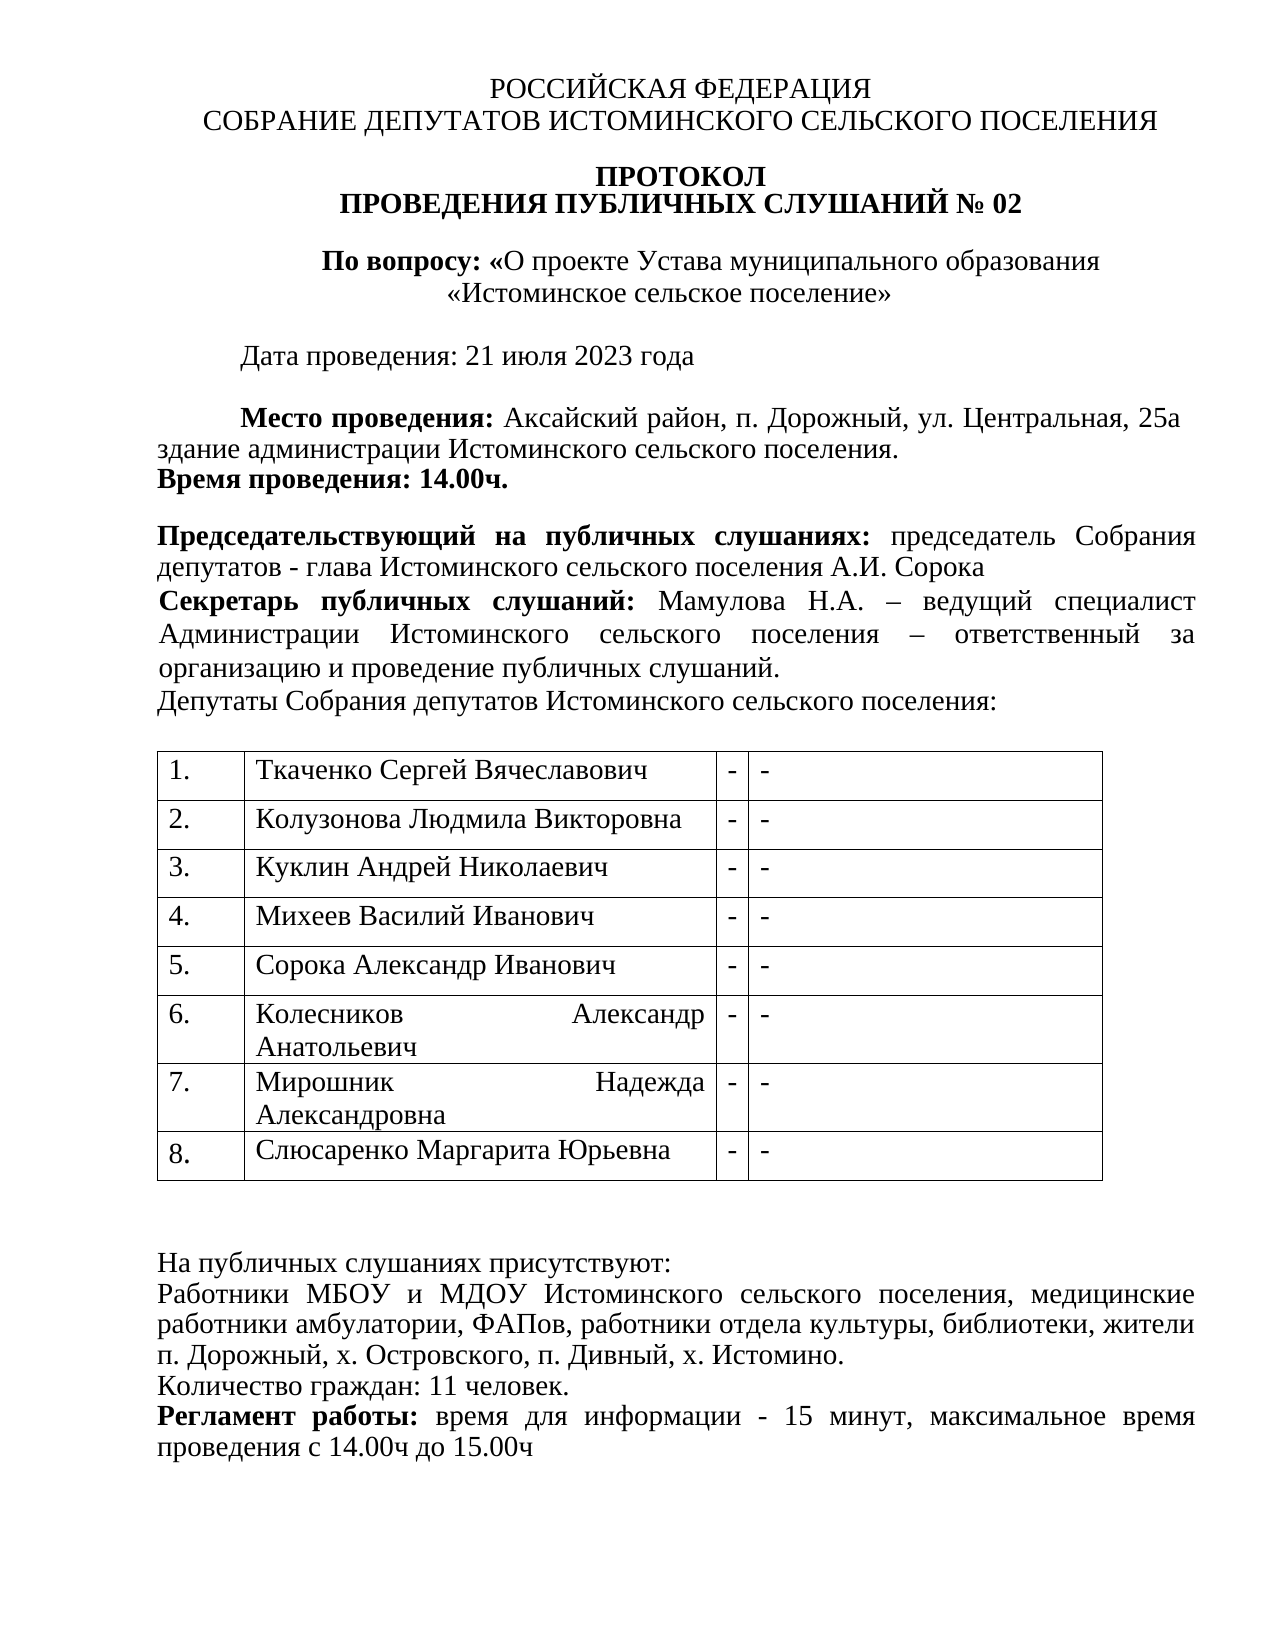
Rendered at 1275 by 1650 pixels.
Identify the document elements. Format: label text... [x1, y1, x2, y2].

table_cell - [749, 996, 1102, 1063]
text Секретарь публичных слушаний: Мамулова Н.А. – ведущий специалист Администрации Истоминского сельского поселения – ответственный за организацию и проведение публичных слушаний. [158, 583, 1196, 684]
table_cell - [749, 898, 1102, 946]
text Регламент работы: время для информации - 15 минут, максимальное время проведения с 14.00ч до 15.00ч [157, 1401, 1196, 1463]
table_cell Слюсаренко Маргарита Юрьевна [245, 1132, 716, 1180]
text ПРОВЕДЕНИЯ ПУБЛИЧНЫХ СЛУШАНИЙ № 02 [165, 192, 1196, 219]
text Количество граждан: 11 человек. [157, 1371, 1196, 1401]
table_cell - [717, 801, 748, 848]
table_cell Колузонова Людмила Викторовна [245, 801, 716, 848]
text Работники МБОУ и МДОУ Истоминского сельского поселения, медицинские работники амбулатории, ФАПов, работники отдела культуры, библиотеки, жители п. Дорожный, х. Островского, п. Дивный, х. Истомино. [157, 1279, 1196, 1371]
table_cell - [749, 1132, 1102, 1180]
table_cell - [717, 1132, 748, 1180]
table_cell - [749, 850, 1102, 897]
table_cell 4. [158, 898, 244, 946]
table_header 1. [158, 752, 244, 800]
text Дата проведения: 21 июля 2023 года [157, 340, 1181, 371]
table_cell - [749, 947, 1102, 995]
text Депутаты Собрания депутатов Истоминского сельского поселения: [157, 684, 1196, 717]
table_header Ткаченко Сергей Вячеславович [245, 752, 716, 800]
table_cell Мирошник Надежда Александровна [245, 1064, 716, 1131]
table_cell 7. [158, 1064, 244, 1131]
text Председательствующий на публичных слушаниях: председатель Собрания депутатов - глава Истоминского сельского поселения А.И. Сорока [157, 520, 1196, 583]
text Время проведения: 14.00ч. [157, 465, 1196, 494]
table_cell Колесников Александр Анатольевич [245, 996, 716, 1063]
table_cell Сорока Александр Иванович [245, 947, 716, 995]
text По вопросу: «О проекте Устава муниципального образования «Истоминское сельское поселение» [157, 246, 1181, 308]
table_cell - [717, 947, 748, 995]
table_cell 3. [158, 850, 244, 897]
table_header - [749, 752, 1102, 800]
table_cell Михеев Василий Иванович [245, 898, 716, 946]
table_cell Куклин Андрей Николаевич [245, 850, 716, 897]
table_cell - [717, 996, 748, 1063]
table_cell 5. [158, 947, 244, 995]
text Место проведения: Аксайский район, п. Дорожный, ул. Центральная, 25а здание администрации Истоминского сельского поселения. [157, 403, 1181, 465]
table_cell - [749, 801, 1102, 848]
table_cell 8. [158, 1132, 244, 1180]
table_cell 2. [158, 801, 244, 848]
table_cell - [717, 1064, 748, 1131]
text РОССИЙСКАЯ ФЕДЕРАЦИЯ СОБРАНИЕ ДЕПУТАТОВ ИСТОМИНСКОГО СЕЛЬСКОГО ПОСЕЛЕНИЯ [165, 74, 1196, 137]
text На публичных слушаниях присутствуют: [157, 1247, 1196, 1279]
table_cell - [717, 850, 748, 897]
table_cell 6. [158, 996, 244, 1063]
table_cell - [717, 898, 748, 946]
table_header - [717, 752, 748, 800]
table_cell - [749, 1064, 1102, 1131]
text ПРОТОКОЛ [165, 165, 1196, 192]
